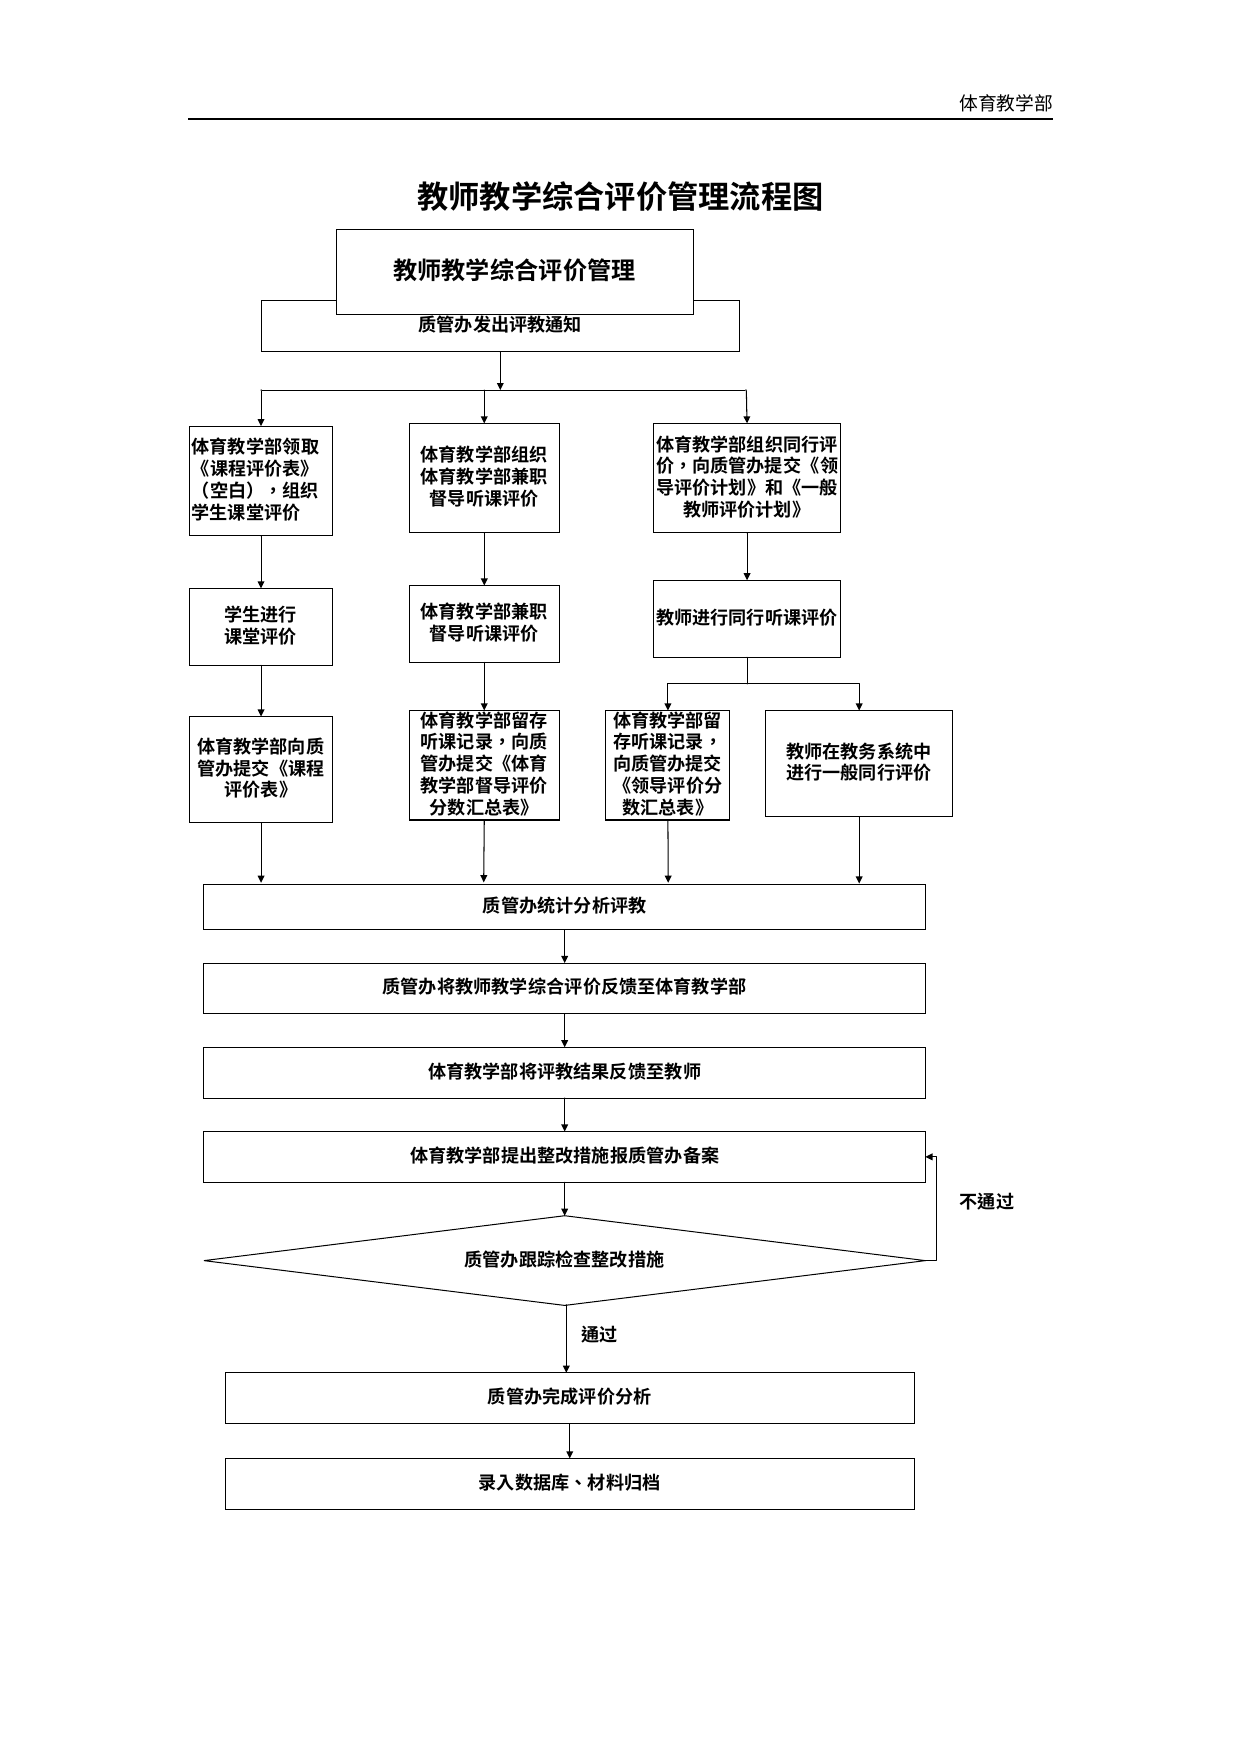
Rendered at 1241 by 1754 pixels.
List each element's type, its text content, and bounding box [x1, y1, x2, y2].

text 教师教学综合评价管理流程图 [187, 162, 1053, 227]
